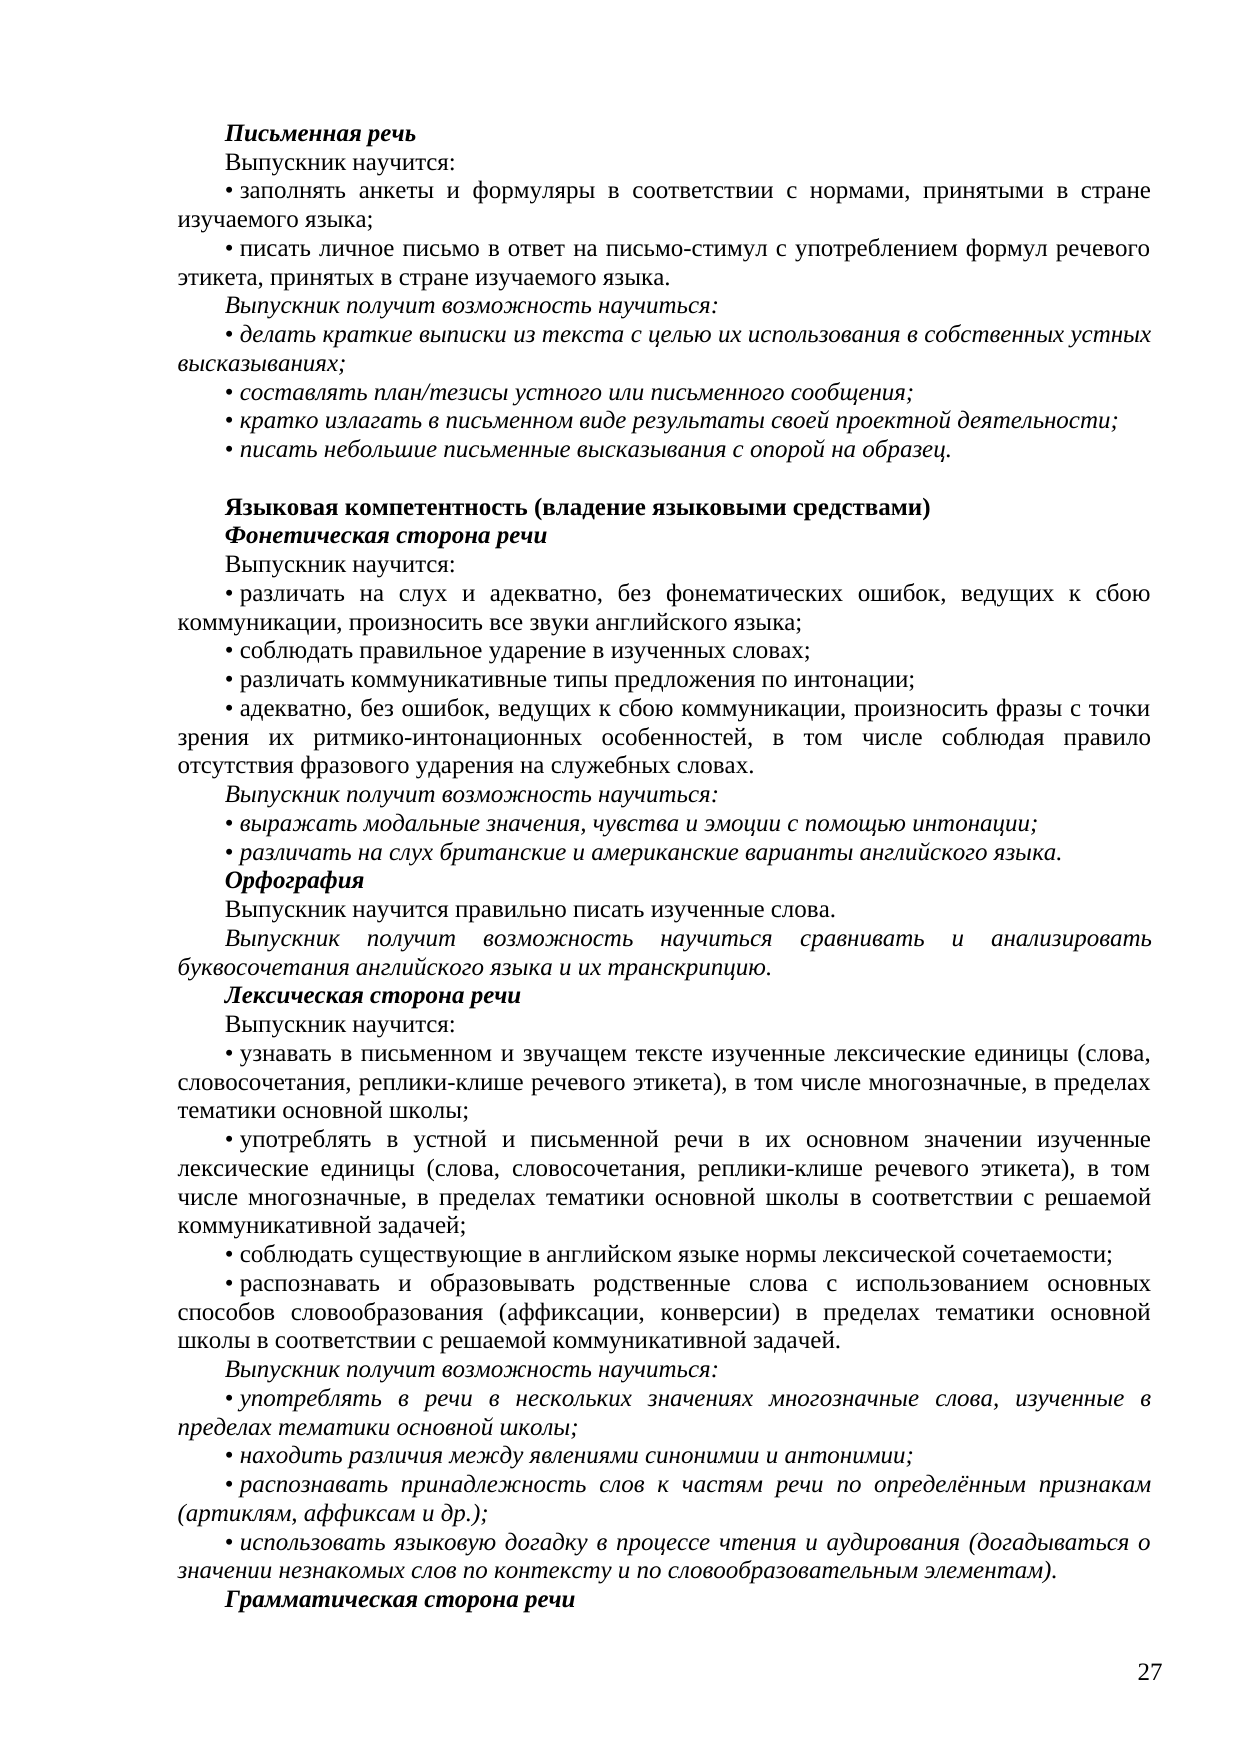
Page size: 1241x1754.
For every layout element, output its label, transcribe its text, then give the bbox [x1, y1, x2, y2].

text Выпускник получит возможность научиться: [177, 779, 1152, 808]
text Выпускник получит возможность научиться сравнивать и анализировать буквосочетания английского языка и их транскрипцию. [177, 923, 1152, 981]
text Выпускник научится правильно писать изученные слова. [177, 894, 1152, 923]
text • писать личное письмо в ответ на письмо-стимул с употреблением формул речевого этикета, принятых в стране изучаемого языка. [177, 233, 1152, 291]
text • употреблять в устной и письменной речи в их основном значении изученные лексические единицы (слова, словосочетания, реплики-клише речевого этикета), в том числе многозначные, в пределах тематики основной школы в соответствии с решаемой коммуникативной задачей; [177, 1124, 1152, 1239]
text • узнавать в письменном и звучащем тексте изученные лексические единицы (слова, словосочетания, реплики-клише речевого этикета), в том числе многозначные, в пределах тематики основной школы; [177, 1038, 1152, 1124]
text • находить различия между явлениями синонимии и антонимии; [177, 1441, 1152, 1469]
text • соблюдать правильное ударение в изученных словах; [177, 636, 1152, 664]
list • заполнять анкеты и формуляры в соответствии с нормами, принятыми в стране изучаемого языка; [177, 176, 1152, 233]
text • употреблять в речи в нескольких значениях многозначные слова, изученные в пределах тематики основной школы; [177, 1383, 1152, 1441]
text • распознавать принадлежность слов к частям речи по определённым признакам (артиклям, аффиксам и др.); [177, 1469, 1152, 1527]
text • различать коммуникативные типы предложения по интонации; [177, 664, 1152, 693]
text Выпускник получит возможность научиться: [177, 1354, 1152, 1383]
text • различать на слух и адекватно, без фонематических ошибок, ведущих к сбою коммуникации, произносить все звуки английского языка; [177, 578, 1152, 636]
text Орфография [177, 866, 1152, 894]
text • адекватно, без ошибок, ведущих к сбою коммуникации, произносить фразы с точки зрения их ритмико-интонационных особенностей, в том числе соблюдая правило отсутствия фразового ударения на служебных словах. [177, 693, 1152, 779]
text Грамматическая сторона речи [177, 1584, 1152, 1613]
text Выпускник научится: [177, 1009, 1152, 1038]
text • соблюдать существующие в английском языке нормы лексической сочетаемости; [177, 1239, 1152, 1268]
text Выпускник получит возможность научиться: [177, 291, 1152, 319]
text Выпускник научится: [177, 147, 1152, 176]
text Письменная речь [177, 118, 1152, 147]
text • делать краткие выписки из текста с целью их использования в собственных устных высказываниях; [177, 319, 1152, 377]
text • использовать языковую догадку в процессе чтения и аудирования (догадываться о значении незнакомых слов по контексту и по словообразовательным элементам). [177, 1527, 1152, 1584]
text • составлять план/тезисы устного или письменного сообщения; [177, 377, 1152, 406]
text Выпускник научится: [177, 549, 1152, 578]
text Лексическая сторона речи [177, 981, 1152, 1009]
text Фонетическая сторона речи [177, 521, 1152, 549]
text • писать небольшие письменные высказывания с опорой на образец. [177, 434, 1152, 463]
text • кратко излагать в письменном виде результаты своей проектной деятельности; [177, 406, 1152, 434]
text • выражать модальные значения, чувства и эмоции с помощью интонации; [177, 808, 1152, 837]
text • распознавать и образовывать родственные слова с использованием основных способов словообразования (аффиксации, конверсии) в пределах тематики основной школы в соответствии с решаемой коммуникативной задачей. [177, 1268, 1152, 1354]
text • различать на слух британские и американские варианты английского языка. [177, 837, 1152, 866]
text Языковая компетентность (владение языковыми средствами) [177, 492, 1152, 521]
